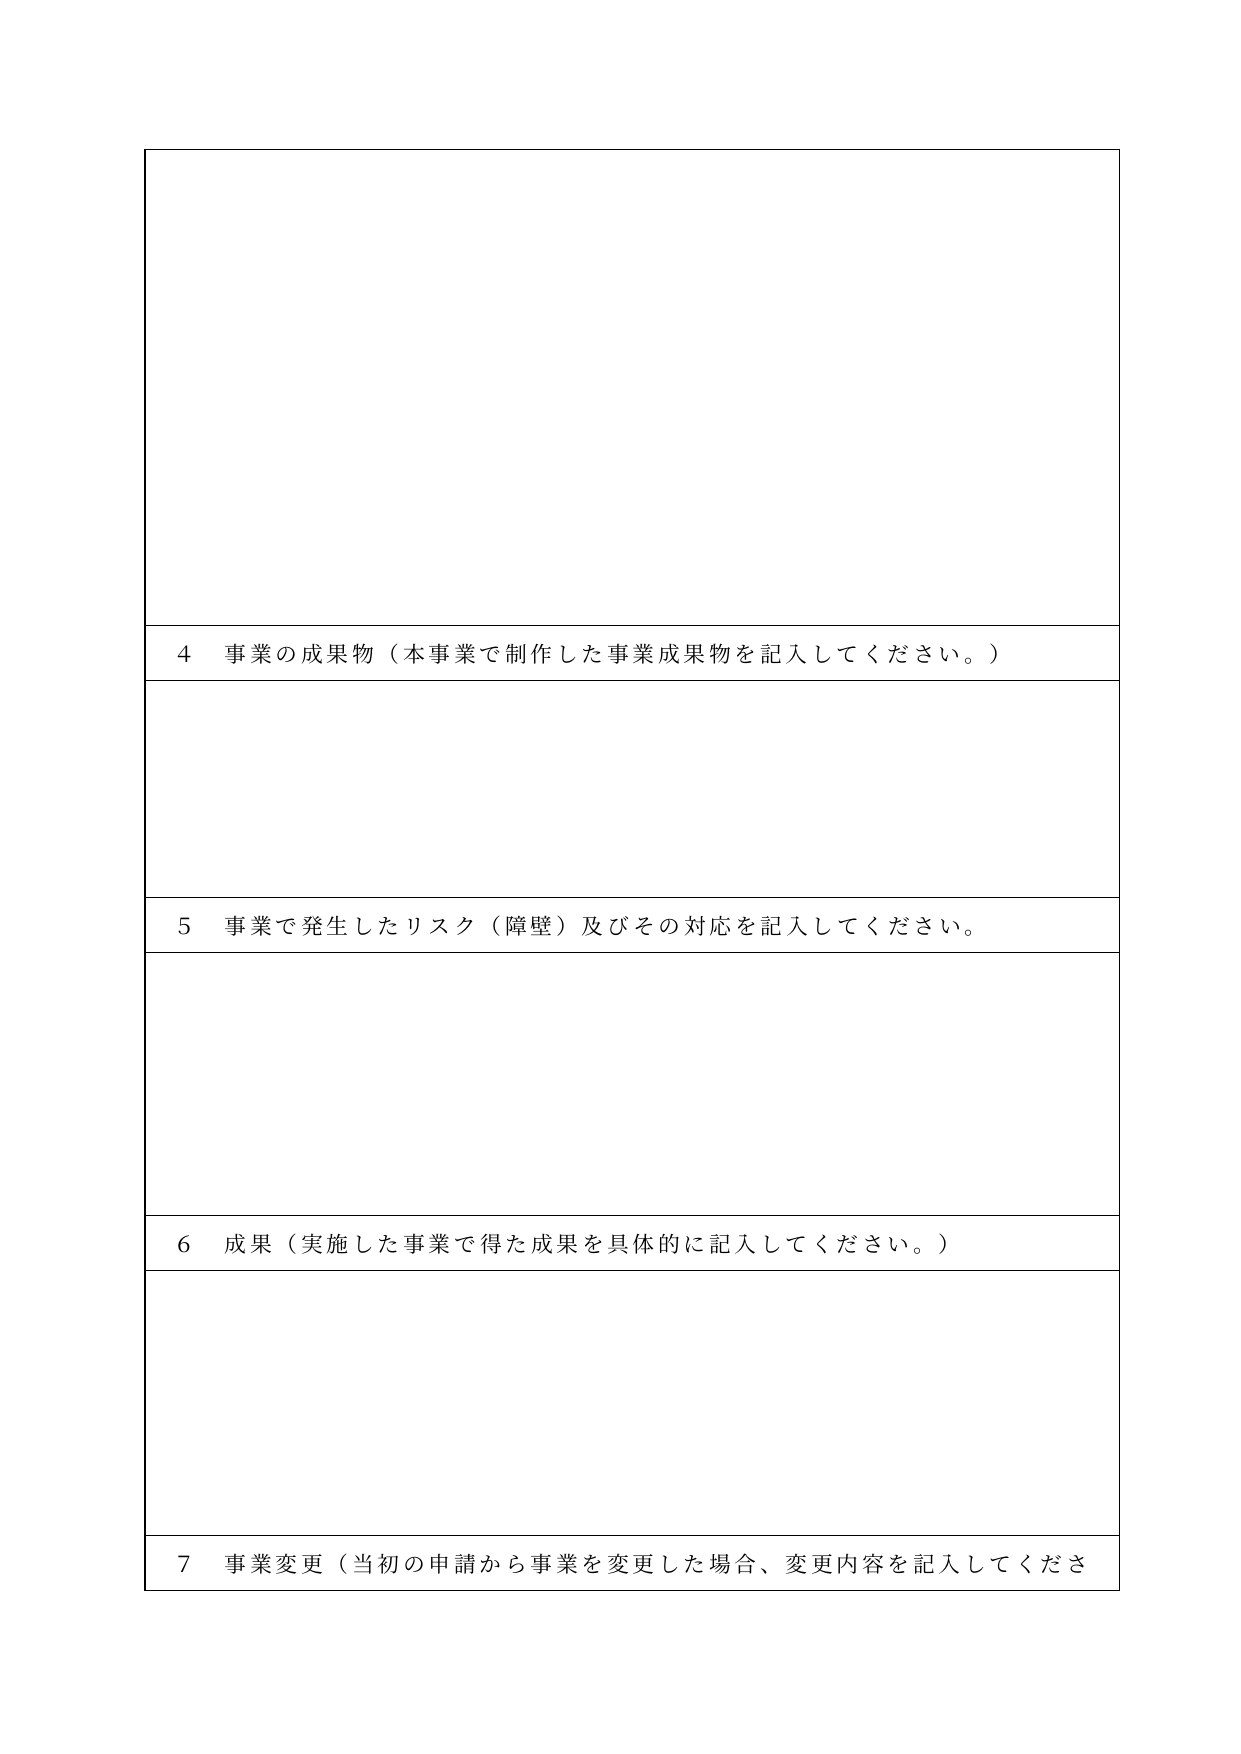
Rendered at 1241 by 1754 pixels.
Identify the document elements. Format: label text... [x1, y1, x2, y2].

table_cell ４ 事業の成果物（本事業で制作した事業成果物を記入してください。） [146, 626, 1119, 680]
table_cell [146, 1271, 1119, 1535]
table_cell [146, 150, 1119, 625]
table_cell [146, 1536, 1119, 1590]
table_cell ６ 成果（実施した事業で得た成果を具体的に記入してください。） [146, 1216, 1119, 1270]
table_cell [146, 681, 1119, 897]
table_cell [146, 953, 1119, 1215]
table_cell ５ 事業で発生したリスク（障壁）及びその対応を記入してください。 [146, 898, 1119, 952]
